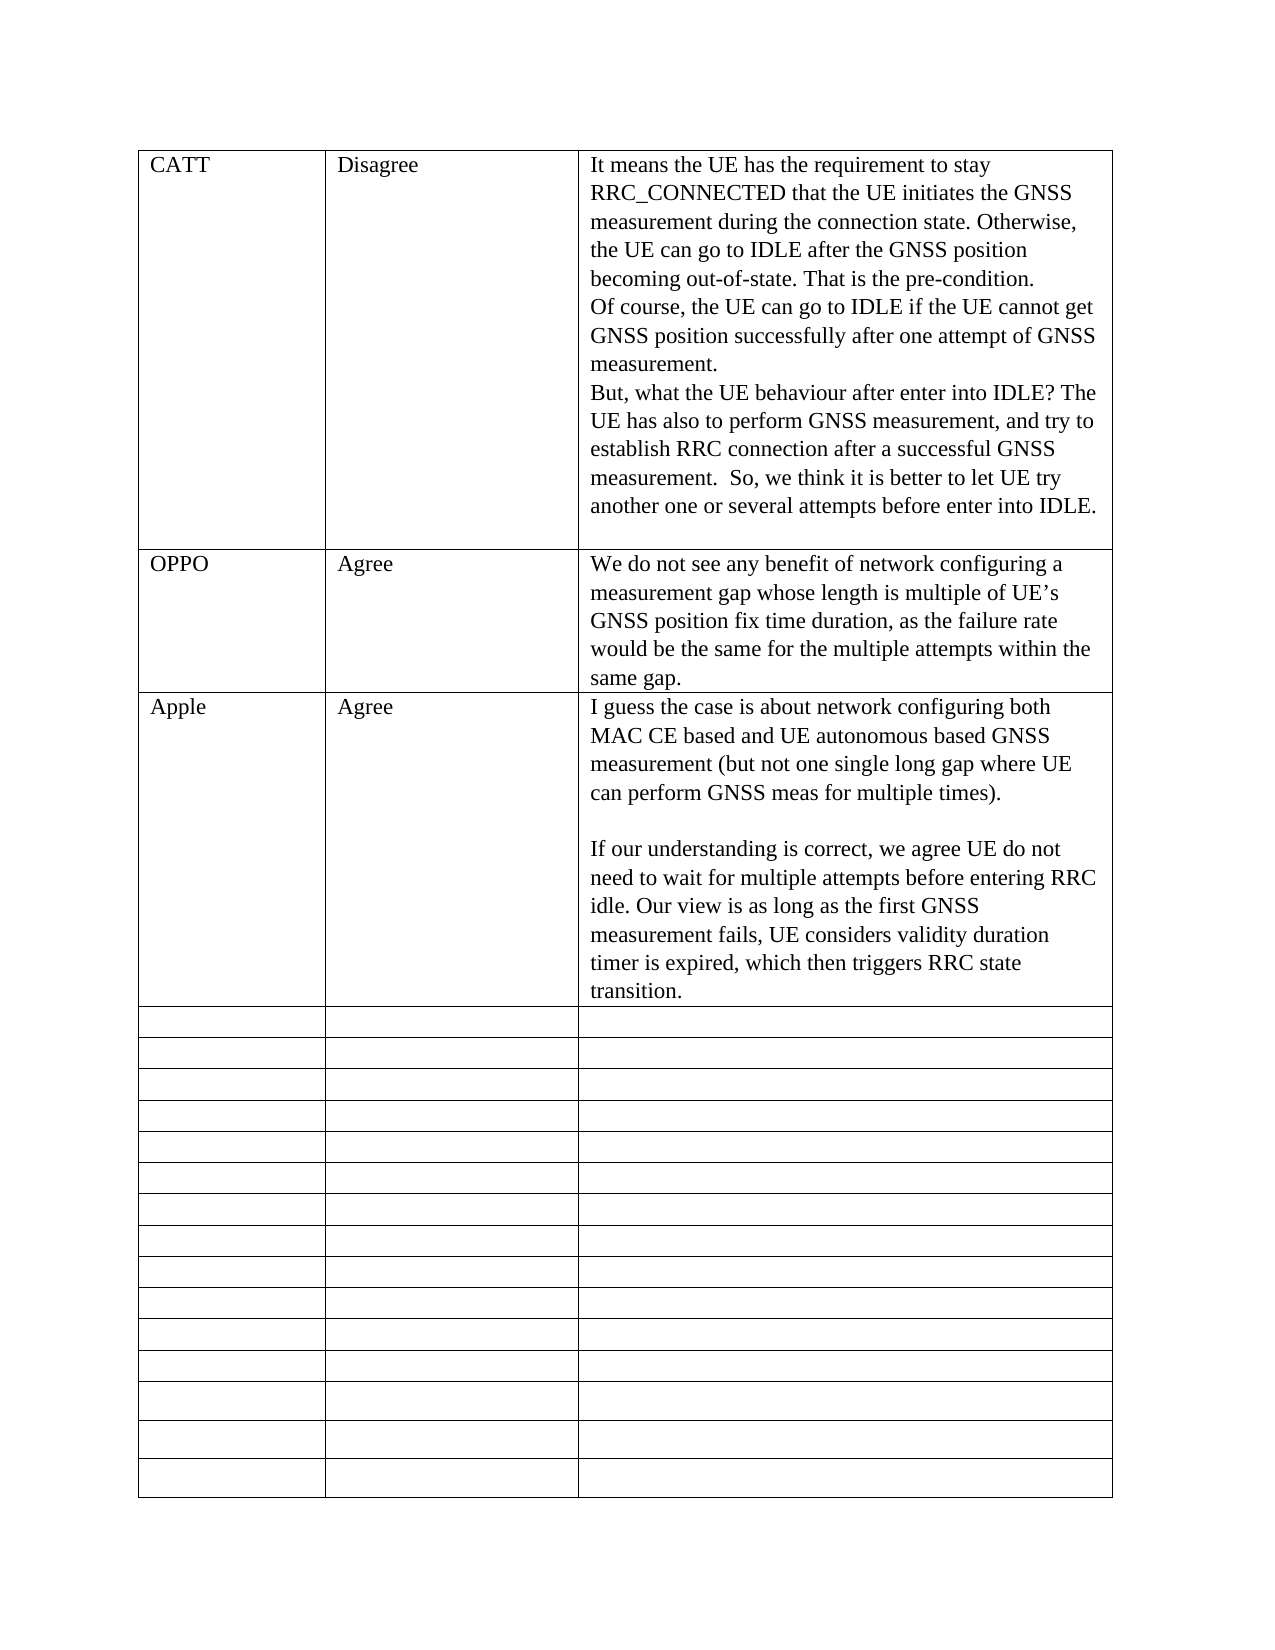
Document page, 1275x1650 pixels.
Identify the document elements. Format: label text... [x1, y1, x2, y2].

table_cell CATT [139, 151, 325, 549]
table_cell [579, 1226, 1112, 1256]
table_cell [579, 1351, 1112, 1381]
table_cell Agree [326, 550, 578, 692]
table_cell [139, 1257, 325, 1287]
table_cell [139, 1101, 325, 1131]
table_cell [139, 1069, 325, 1099]
table_cell OPPO [139, 550, 325, 692]
table_cell [579, 1163, 1112, 1193]
table_cell [326, 1319, 578, 1349]
table_cell [326, 1421, 578, 1458]
table_cell It means the UE has the requirement to stay RRC_CONNECTED that the UE initiates the GNSS measurement during the connection state. Otherwise, the UE can go to IDLE after the GNSS position becoming out-of-state. That is the pre-condition. Of course, the UE can go to IDLE if the UE cannot get GNSS position successfully after one attempt of GNSS measurement. But, what the UE behaviour after enter into IDLE? The UE has also to perform GNSS measurement, and try to establish RRC connection after a successful GNSS measurement. So, we think it is better to let UE try another one or several attempts before enter into IDLE. [579, 151, 1112, 549]
table_cell [579, 1421, 1112, 1458]
table_cell [326, 1163, 578, 1193]
table_cell [139, 1351, 325, 1381]
table_cell [326, 1226, 578, 1256]
table_cell [326, 1382, 578, 1419]
table_cell [326, 1459, 578, 1497]
table_cell [139, 1459, 325, 1497]
table_cell [139, 1319, 325, 1349]
table_cell [326, 1038, 578, 1068]
table_cell [326, 1007, 578, 1037]
table_cell [579, 1459, 1112, 1497]
table_cell [326, 1101, 578, 1131]
table_cell [139, 1421, 325, 1458]
table_cell [139, 1288, 325, 1318]
table_cell [139, 1007, 325, 1037]
table_cell Apple [139, 693, 325, 1006]
table_cell [139, 1226, 325, 1256]
table_cell [579, 1319, 1112, 1349]
table_cell [579, 1038, 1112, 1068]
table_cell [139, 1163, 325, 1193]
table_cell [579, 1007, 1112, 1037]
table_cell [579, 1132, 1112, 1162]
table_cell [326, 1132, 578, 1162]
table_cell Disagree [326, 151, 578, 549]
table_cell [326, 1288, 578, 1318]
table_cell [139, 1132, 325, 1162]
table_cell [579, 1288, 1112, 1318]
table_cell [326, 1069, 578, 1099]
table_cell [579, 1069, 1112, 1099]
table_cell [579, 1382, 1112, 1419]
table_cell Agree [326, 693, 578, 1006]
table_cell [579, 1257, 1112, 1287]
table_cell [139, 1038, 325, 1068]
table_cell [139, 1382, 325, 1419]
table_cell [579, 1101, 1112, 1131]
table_cell [326, 1194, 578, 1224]
table_cell [139, 1194, 325, 1224]
table_cell [326, 1257, 578, 1287]
table_cell I guess the case is about network configuring both MAC CE based and UE autonomous based GNSS measurement (but not one single long gap where UE can perform GNSS meas for multiple times). If our understanding is correct, we agree UE do not need to wait for multiple attempts before entering RRC idle. Our view is as long as the first GNSS measurement fails, UE considers validity duration timer is expired, which then triggers RRC state transition. [579, 693, 1112, 1006]
table_cell [326, 1351, 578, 1381]
table_cell [579, 1194, 1112, 1224]
table_cell We do not see any benefit of network configuring a measurement gap whose length is multiple of UE’s GNSS position fix time duration, as the failure rate would be the same for the multiple attempts within the same gap. [579, 550, 1112, 692]
